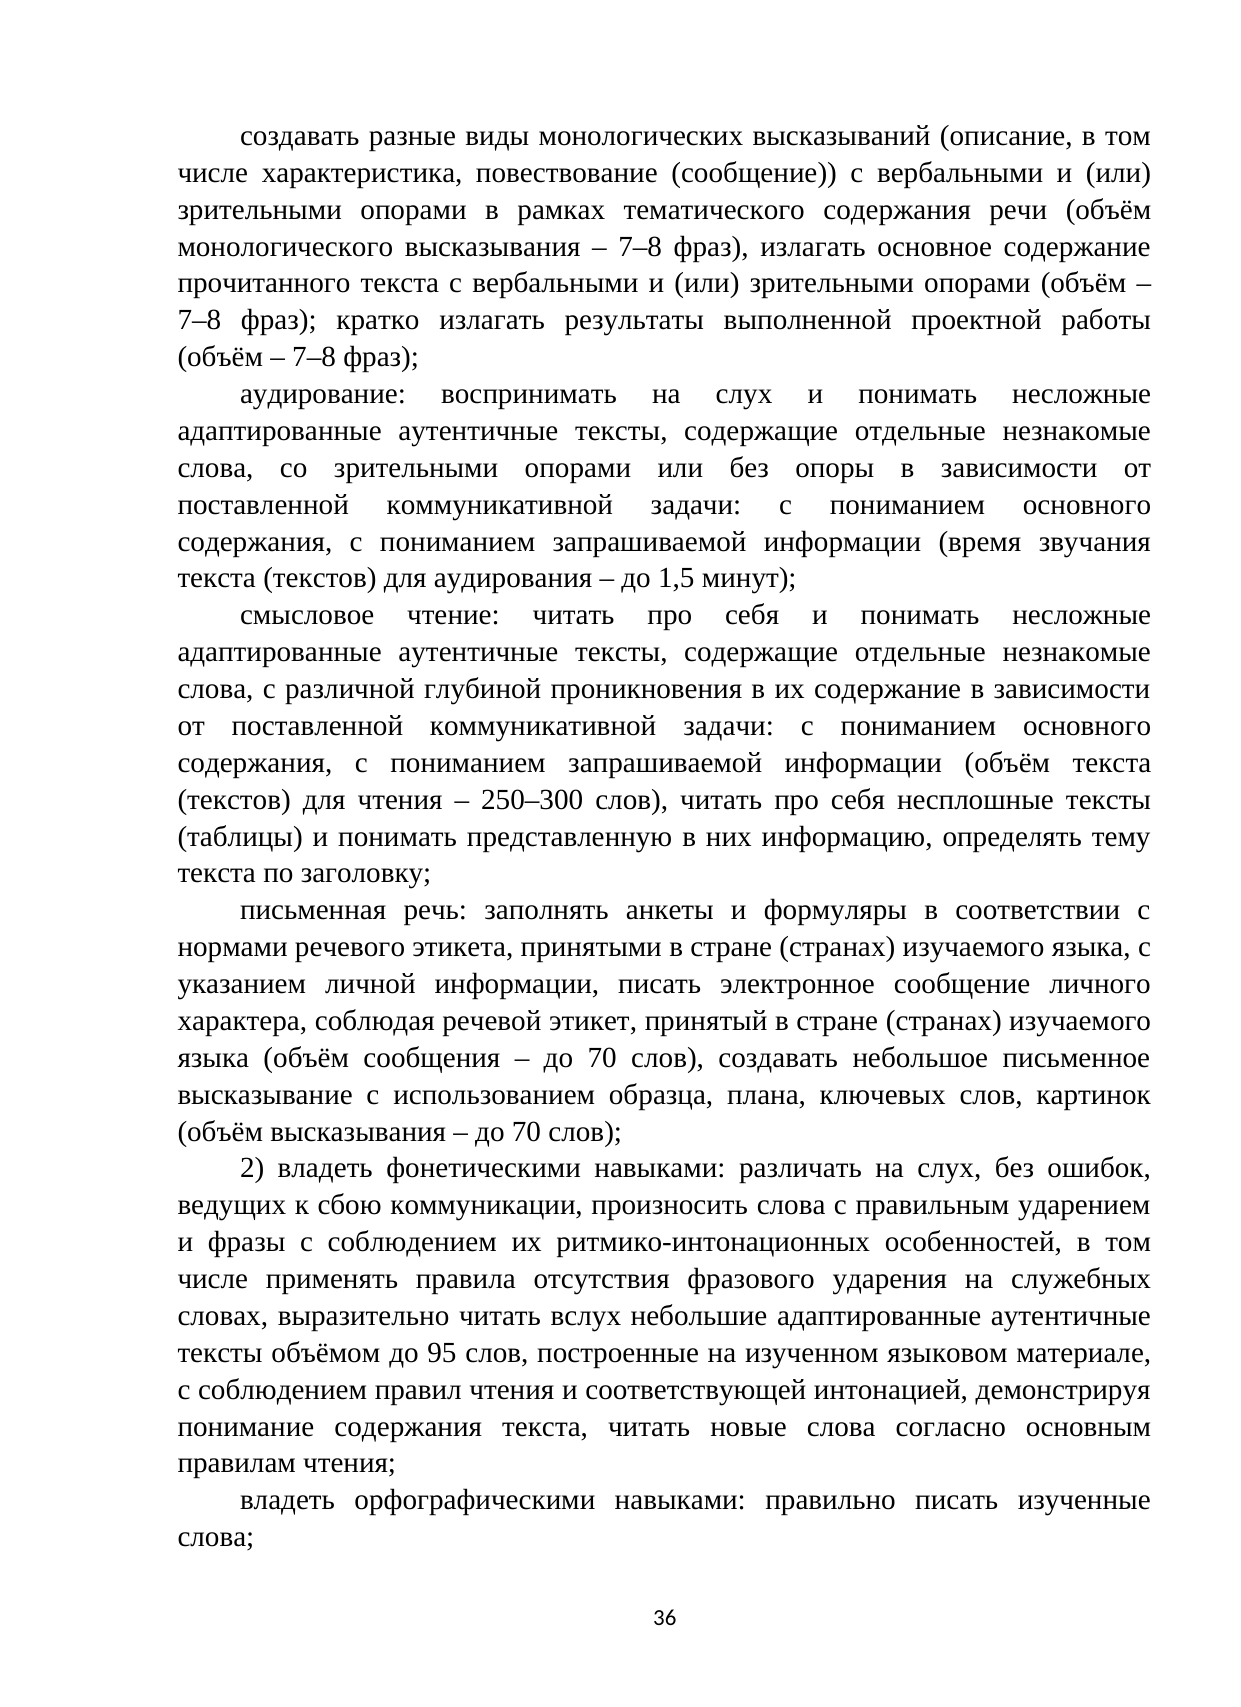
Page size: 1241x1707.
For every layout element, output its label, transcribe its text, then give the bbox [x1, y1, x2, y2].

text 2) владеть фонетическими навыками: различать на слух, без ошибок, ведущих к сбою коммуникации, произносить слова с правильным ударением и фразы с соблюдением их ритмико-интонационных особенностей, в том числе применять правила отсутствия фразового ударения на служебных словах, выразительно читать вслух небольшие адаптированные аутентичные тексты объёмом до 95 слов, построенные на изученном языковом материале, с соблюдением правил чтения и соответствующей интонацией, демонстрируя понимание содержания текста, читать новые слова согласно основным правилам чтения; [177, 1151, 1152, 1479]
text письменная речь: заполнять анкеты и формуляры в соответствии с нормами речевого этикета, принятыми в стране (странах) изучаемого языка, с указанием личной информации, писать электронное сообщение личного характера, соблюдая речевой этикет, принятый в стране (странах) изучаемого языка (объём сообщения – до 70 слов), создавать небольшое письменное высказывание с использованием образца, плана, ключевых слов, картинок (объём высказывания – до 70 слов); [177, 892, 1152, 1147]
text смысловое чтение: читать про себя и понимать несложные адаптированные аутентичные тексты, содержащие отдельные незнакомые слова, с различной глубиной проникновения в их содержание в зависимости от поставленной коммуникативной задачи: с пониманием основного содержания, с пониманием запрашиваемой информации (объём текста (текстов) для чтения – 250–300 слов), читать про себя несплошные тексты (таблицы) и понимать представленную в них информацию, определять тему текста по заголовку; [177, 597, 1152, 889]
text аудирование: воспринимать на слух и понимать несложные адаптированные аутентичные тексты, содержащие отдельные незнакомые слова, со зрительными опорами или без опоры в зависимости от поставленной коммуникативной задачи: с пониманием основного содержания, с пониманием запрашиваемой информации (время звучания текста (текстов) для аудирования – до 1,5 минут); [177, 376, 1152, 594]
text создавать разные виды монологических высказываний (описание, в том числе характеристика, повествование (сообщение)) с вербальными и (или) зрительными опорами в рамках тематического содержания речи (объём монологического высказывания – 7–8 фраз), излагать основное содержание прочитанного текста с вербальными и (или) зрительными опорами (объём – 7–8 фраз); кратко излагать результаты выполненной проектной работы (объём – 7–8 фраз); [177, 118, 1152, 373]
text владеть орфографическими навыками: правильно писать изученные слова; [177, 1482, 1152, 1553]
